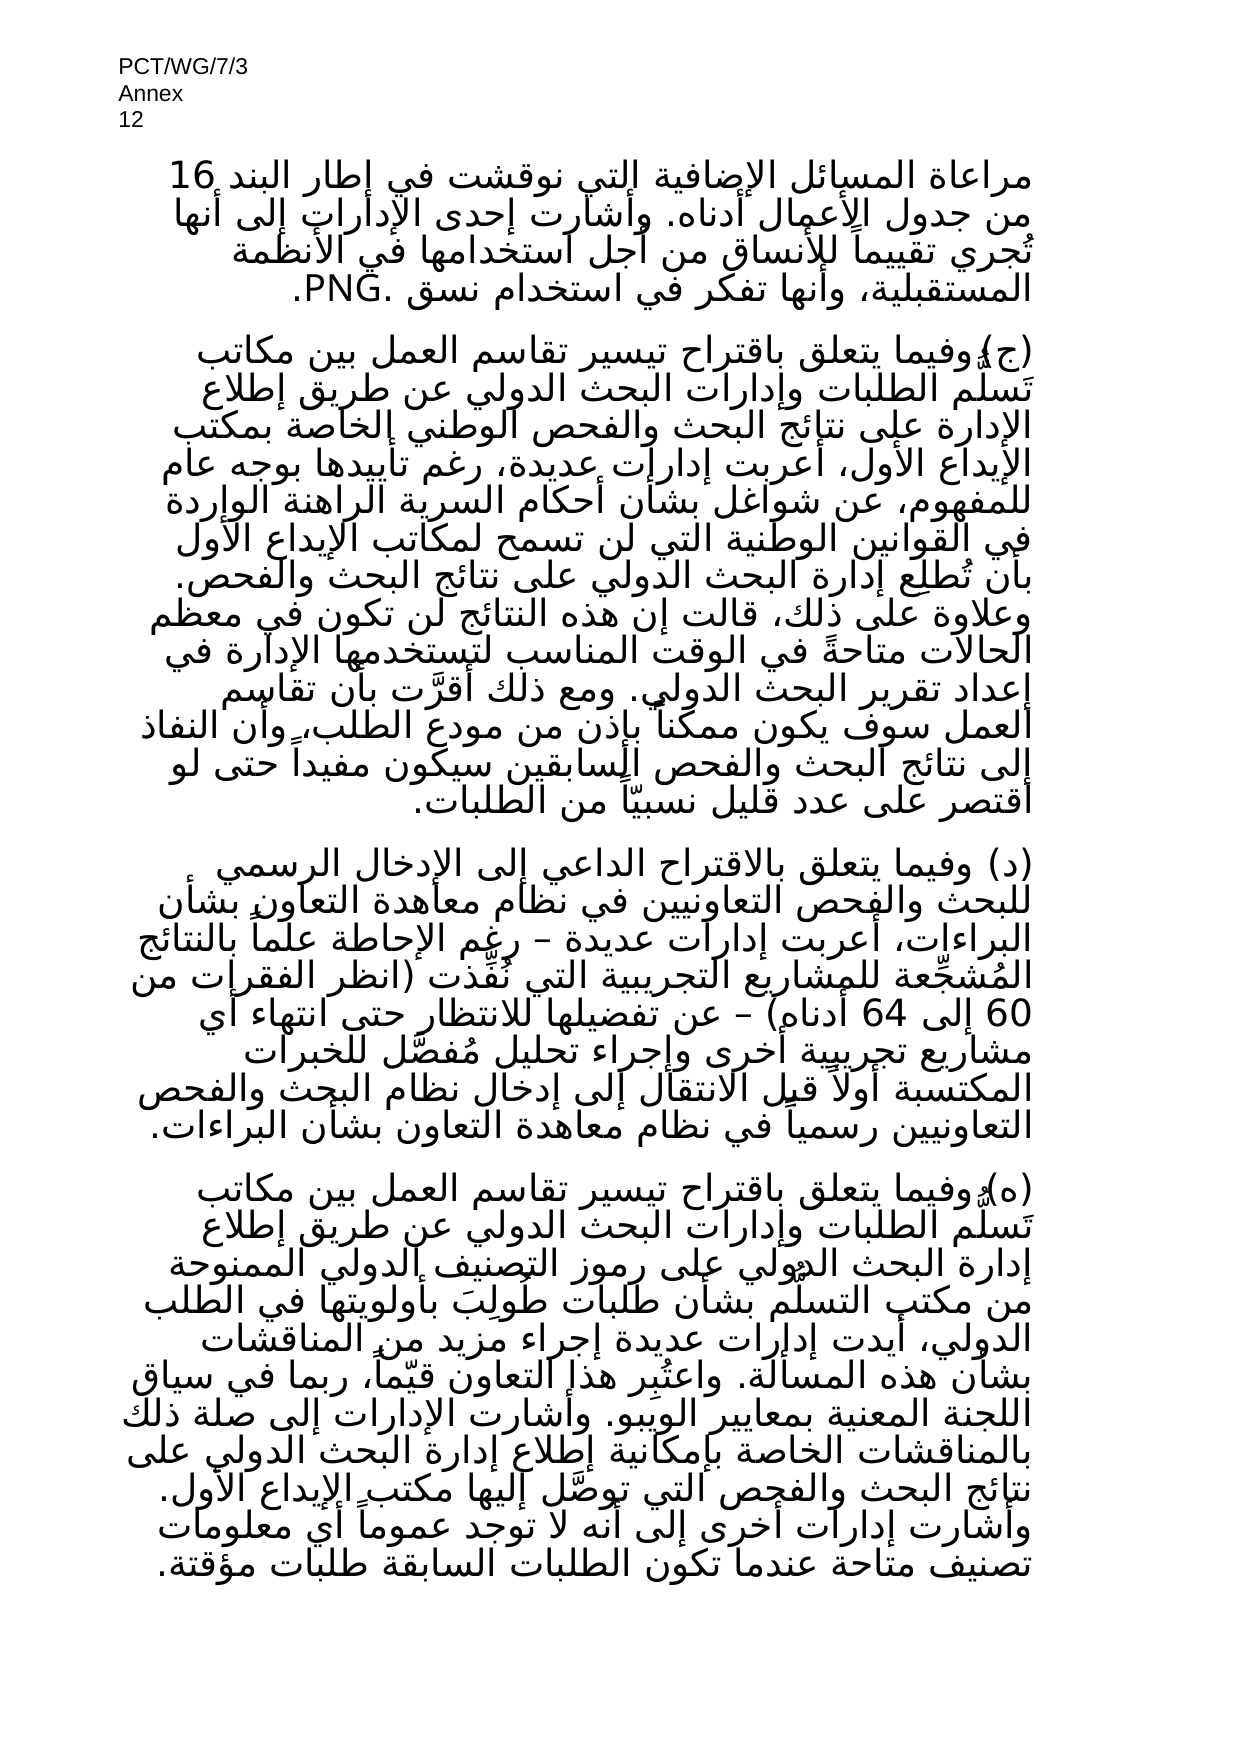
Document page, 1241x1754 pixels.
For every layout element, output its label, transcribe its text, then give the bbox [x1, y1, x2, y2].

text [118, 158, 1033, 308]
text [118, 1171, 1033, 1583]
text (ج) وفيما يتعلق باقتراح تيسير تقاسم العمل بين مكاتب تَسلُّم الطلبات وإدارات البحث الدولي عن طريق إطلاع الإدارة على نتائج البحث والفحص الوطني الخاصة بمكتب الإيداع الأول، أعربت إدارات عديدة، رغم تأييدها بوجه عام للمفهوم، عن شواغل بشأن أحكام السرية الراهنة الواردة في القوانين الوطنية التي لن تسمح لمكاتب الإيداع الأول بأن تُطلِع إدارة البحث الدولي على نتائج البحث والفحص. وعلاوة على ذلك، قالت إن هذه النتائج لن تكون في معظم الحالات متاحةً في الوقت المناسب لتستخدمها الإدارة في إعداد تقرير البحث الدولي. ومع ذلك أقرَّت بأن تقاسم العمل سوف يكون ممكناً بإذن من مودع الطلب، وأن النفاذ إلى نتائج البحث والفحص السابقين سيكون مفيداً حتى لو اقتصر على عدد قليل نسبيّاً من الطلبات. [118, 333, 1033, 821]
text (د) وفيما يتعلق بالاقتراح الداعي إلى الإدخال الرسمي للبحث والفحص التعاونيين في نظام معاهدة التعاون بشأن البراءات، أعربت إدارات عديدة – رغم الإحاطة علماً بالنتائج المُشجِّعة للمشاريع التجريبية التي نُفِّذت (انظر الفقرات من 60 إلى 64 أدناه) – عن تفضيلها للانتظار حتى انتهاء أي مشاريع تجريبية أخرى وإجراء تحليل مُفصَّل للخبرات المكتسبة أولاً قبل الانتقال إلى إدخال نظام البحث والفحص التعاونيين رسمياً في نظام معاهدة التعاون بشأن البراءات. [118, 846, 1033, 1146]
